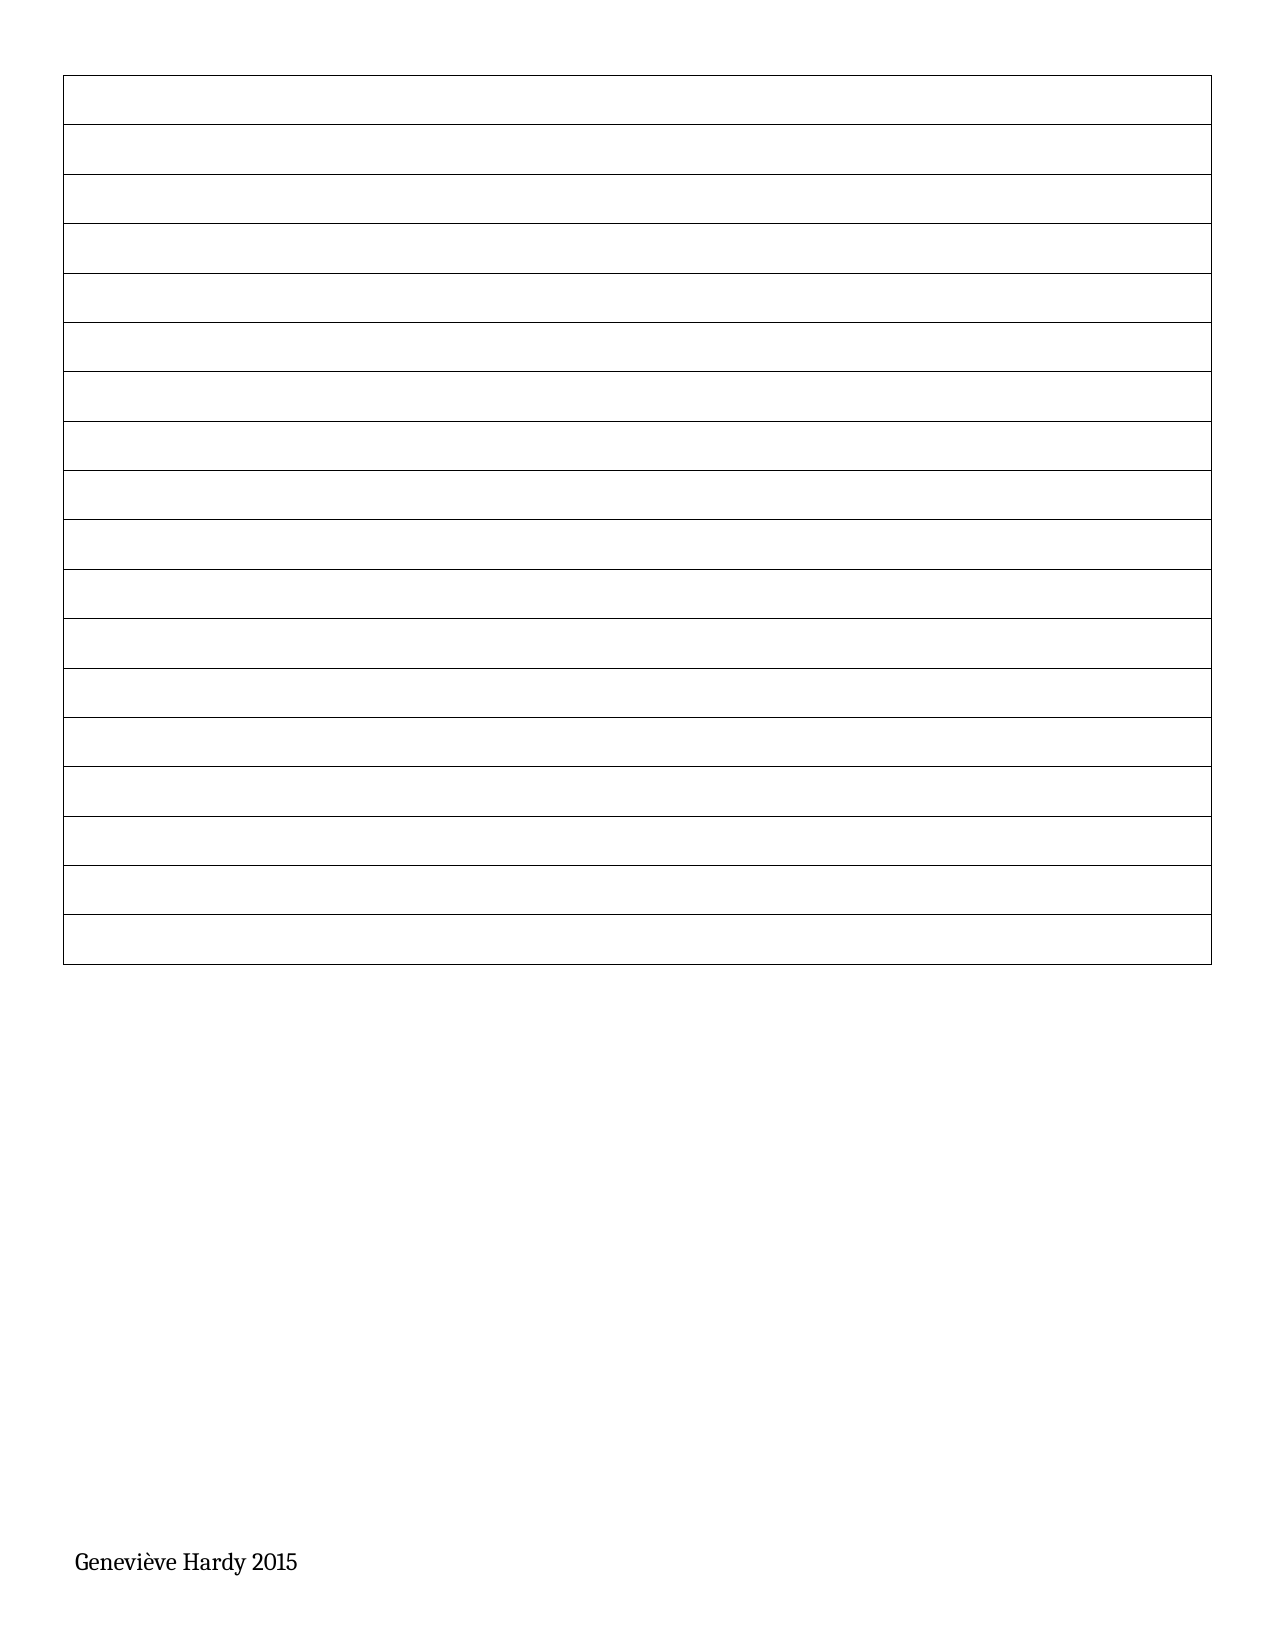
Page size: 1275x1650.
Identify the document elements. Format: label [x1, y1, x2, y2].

table_cell [64, 372, 1211, 421]
table_cell [64, 520, 1211, 569]
table_cell [64, 224, 1211, 272]
table_cell [64, 471, 1211, 519]
table_cell [64, 76, 1211, 124]
table_cell [64, 323, 1211, 371]
table_cell [64, 866, 1211, 914]
table_cell [64, 718, 1211, 766]
table_cell [64, 175, 1211, 223]
table_cell [64, 619, 1211, 667]
table_cell [64, 570, 1211, 618]
table_cell [64, 915, 1211, 964]
table_cell [64, 125, 1211, 174]
table_cell [64, 767, 1211, 816]
table_cell [64, 274, 1211, 322]
table_cell [64, 817, 1211, 865]
table_cell [64, 422, 1211, 470]
table_cell [64, 669, 1211, 717]
